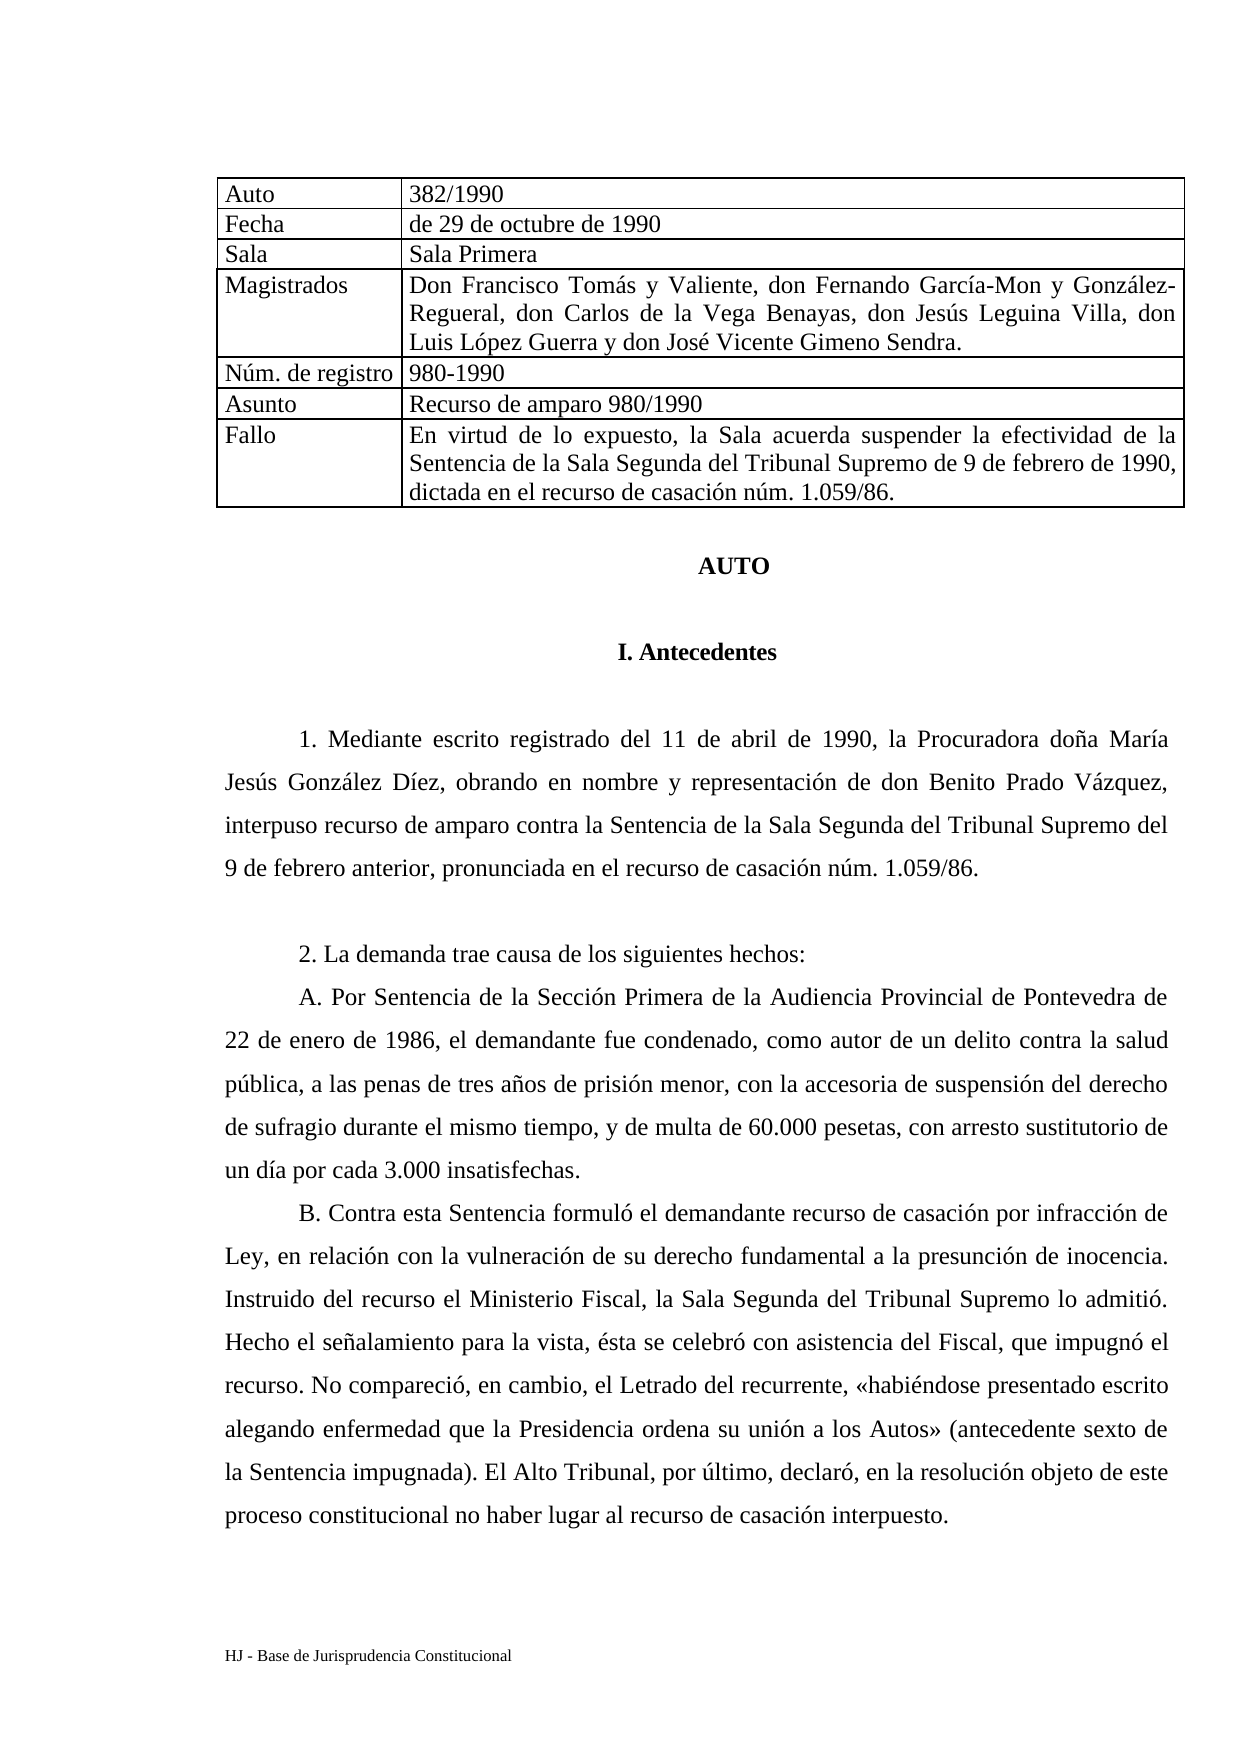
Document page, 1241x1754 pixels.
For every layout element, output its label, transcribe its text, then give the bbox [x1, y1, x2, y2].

table_cell Fallo [218, 420, 401, 506]
text B. Contra esta Sentencia formuló el demandante recurso de casación por infracción de Ley, en relación con la vulneración de su derecho fundamental a la presunción de inocencia. Instruido del recurso el Ministerio Fiscal, la Sala Segunda del Tribunal Supremo lo admitió. Hecho el señalamiento para la vista, ésta se celebró con asistencia del Fiscal, que impugnó el recurso. No compareció, en cambio, el Letrado del recurrente, «habiéndose presentado escrito alegando enfermedad que la Presidencia ordena su unión a los Autos» (antecedente sexto de la Sentencia impugnada). El Alto Tribunal, por último, declaró, en la resolución objeto de este proceso constitucional no haber lugar al recurso de casación interpuesto. [224, 1198, 1169, 1529]
text 1. Mediante escrito registrado del 11 de abril de 1990, la Procuradora doña María Jesús González Díez, obrando en nombre y representación de don Benito Prado Vázquez, interpuso recurso de amparo contra la Sentencia de la Sala Segunda del Tribunal Supremo del 9 de febrero anterior, pronunciada en el recurso de casación núm. 1.059/86. [224, 724, 1169, 882]
table_header 382/1990 [402, 179, 1184, 207]
table_cell Don Francisco Tomás y Valiente, don Fernando García-Mon y González-Regueral, don Carlos de la Vega Benayas, don Jesús Leguina Villa, don Luis López Guerra y don José Vicente Gimeno Sendra. [403, 270, 1183, 356]
table_cell Fecha [218, 209, 401, 238]
table_header Auto [218, 179, 401, 207]
text I. Antecedentes [224, 637, 1169, 666]
text A. Por Sentencia de la Sección Primera de la Audiencia Provincial de Pontevedra de 22 de enero de 1986, el demandante fue condenado, como autor de un delito contra la salud pública, a las penas de tres años de prisión menor, con la accesoria de suspensión del derecho de sufragio durante el mismo tiempo, y de multa de 60.000 pesetas, con arresto sustitutorio de un día por cada 3.000 insatisfechas. [224, 982, 1169, 1184]
table_cell Recurso de amparo 980/1990 [403, 389, 1183, 418]
table_cell de 29 de octubre de 1990 [402, 209, 1184, 238]
text 2. La demanda trae causa de los siguientes hechos: [224, 939, 1169, 968]
table_cell En virtud de lo expuesto, la Sala acuerda suspender la efectividad de la Sentencia de la Sala Segunda del Tribunal Supremo de 9 de febrero de 1990, dictada en el recurso de casación núm. 1.059/86. [403, 420, 1183, 506]
table_cell Magistrados [218, 270, 401, 356]
text AUTO [224, 551, 1169, 580]
table_cell Sala [218, 240, 401, 268]
table_cell 980-1990 [403, 358, 1183, 387]
table_cell Sala Primera [402, 240, 1184, 268]
table_cell Asunto [218, 389, 401, 418]
table_cell Núm. de registro [218, 358, 401, 387]
